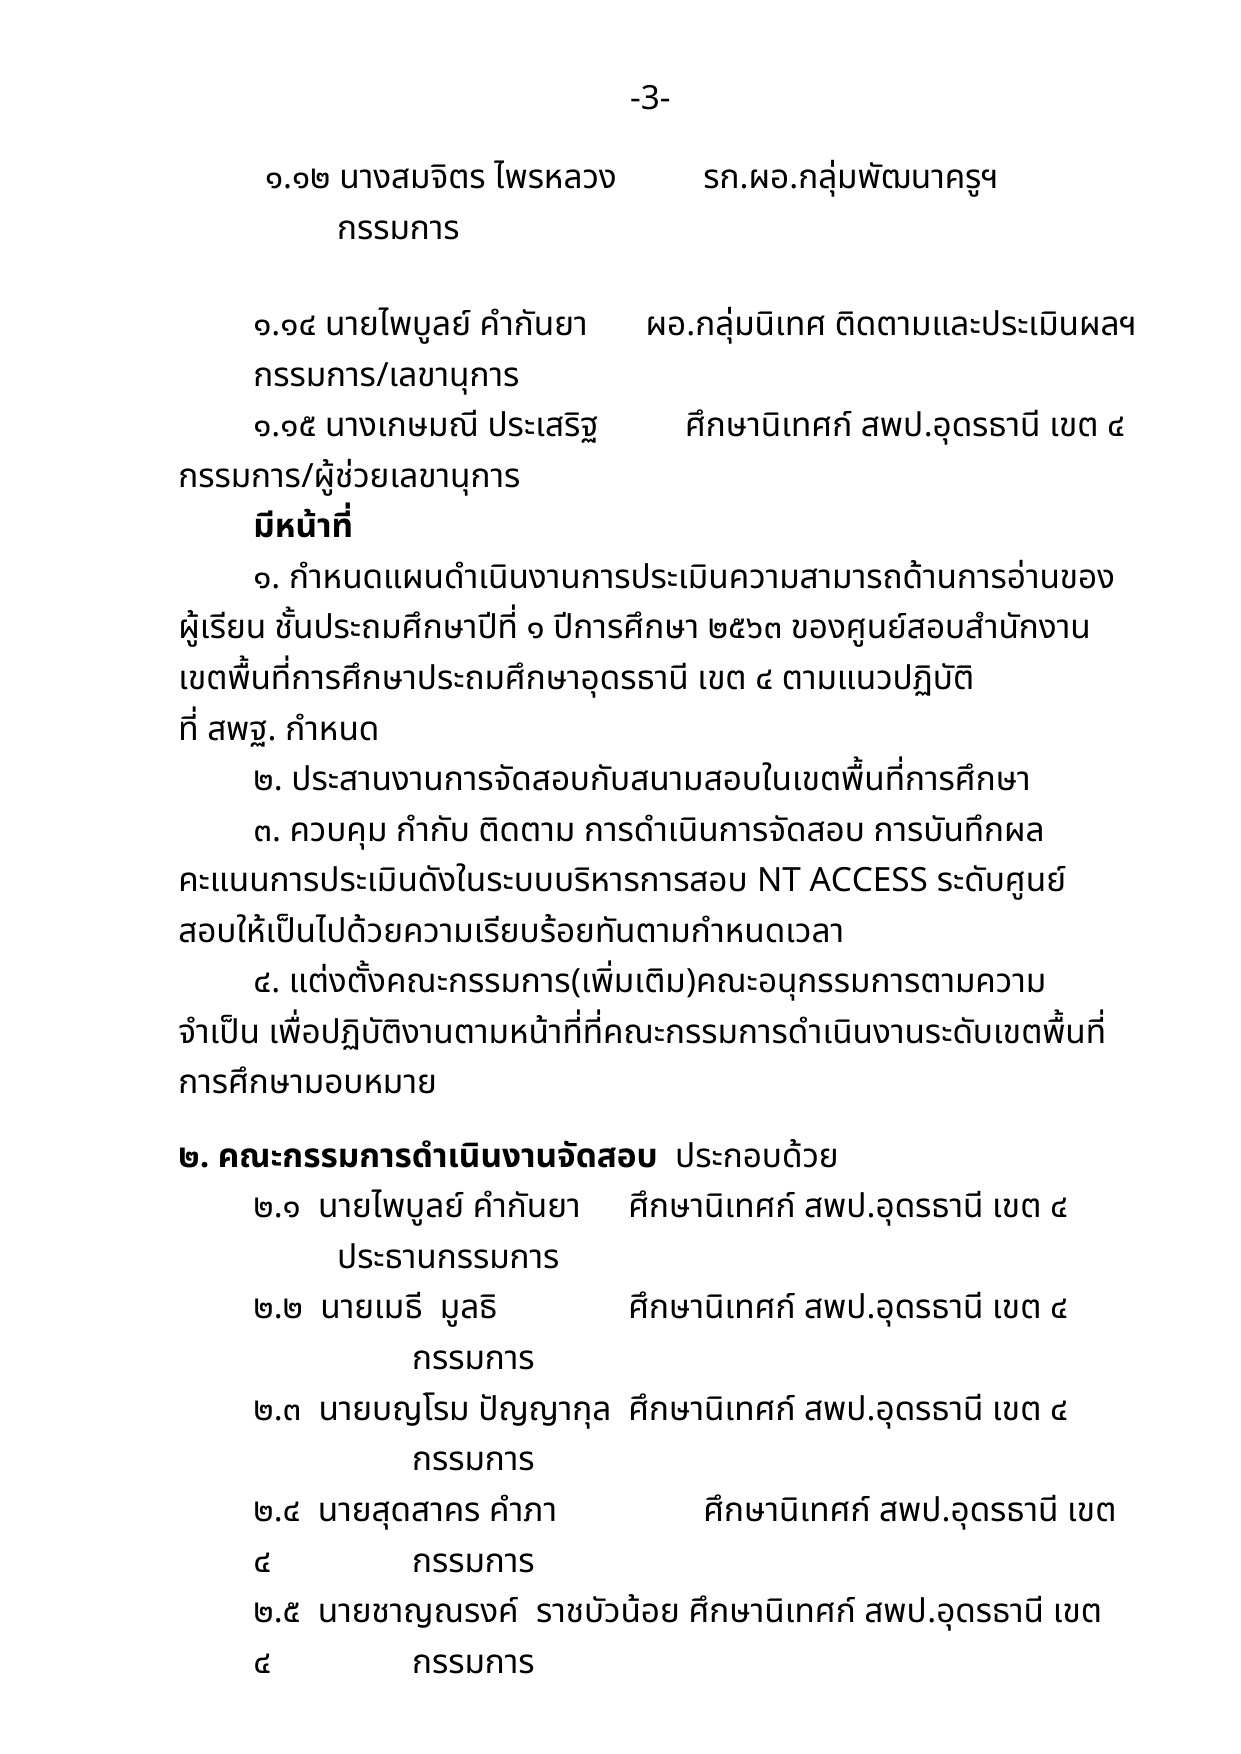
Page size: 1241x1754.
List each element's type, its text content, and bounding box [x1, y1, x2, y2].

text ที่ สพฐ. กำหนด [178, 704, 1122, 755]
text ๒.๑ นายไพบูลย์ คำกันยา ศึกษานิเทศก์ สพป.อุดรธานี เขต ๔ ประธานกรรมการ [253, 1182, 1122, 1283]
text ๑.๑๒ นางสมจิตร ไพรหลวง รก.ผอ.กลุ่มพัฒนาครูฯ กรรมการ [178, 153, 1122, 254]
text ๒.๒ นายเมธี มูลธิ ศึกษานิเทศก์ สพป.อุดรธานี เขต ๔ กรรมการ [253, 1283, 1122, 1384]
text ๒.๔ นายสุดสาคร คำภา ศึกษานิเทศก์ สพป.อุดรธานี เขต ๔ กรรมการ [253, 1486, 1122, 1587]
text ๑.๑๕ นางเกษมณี ประเสริฐ ศึกษานิเทศก์ สพป.อุดรธานี เขต ๔ กรรมการ/ผู้ช่วยเลขานุการ [178, 401, 1181, 502]
text ๒.๕ นายชาญณรงค์ ราชบัวน้อย ศึกษานิเทศก์ สพป.อุดรธานี เขต ๔ กรรมการ [253, 1587, 1122, 1688]
text ๒. ประสานงานการจัดสอบกับสนามสอบในเขตพื้นที่การศึกษา [178, 755, 1122, 806]
text มีหน้าที่ ๑. กำหนดแผนดำเนินงานการประเมินความสามารถด้านการอ่านของผู้เรียน ชั้นประถมศึกษาปีที่ ๑ ปีการศึกษา ๒๕๖๓ ของศูนย์สอบสำนักงานเขตพื้นที่การศึกษาประถมศึกษาอุดรธานี เขต ๔ ตามแนวปฏิบัติ [178, 502, 1122, 704]
text ๔. แต่งตั้งคณะกรรมการ(เพิ่มเติม)คณะอนุกรรมการตามความจำเป็น เพื่อปฏิบัติงานตามหน้าที่ที่คณะกรรมการดำเนินงานระดับเขตพื้นที่การศึกษามอบหมาย [178, 957, 1122, 1109]
text ๑.๑๔ นายไพบูลย์ คำกันยา ผอ.กลุ่มนิเทศ ติดตามและประเมินผลฯ กรรมการ/เลขานุการ [178, 300, 1200, 401]
text ๒.๓ นายบญโรม ปัญญากุล ศึกษานิเทศก์ สพป.อุดรธานี เขต ๔ กรรมการ [253, 1384, 1122, 1486]
text ๒. คณะกรรมการดำเนินงานจัดสอบ ประกอบด้วย [178, 1131, 1122, 1182]
text ๓. ควบคุม กำกับ ติดตาม การดำเนินการจัดสอบ การบันทึกผลคะแนนการประเมินดังในระบบบริหารการสอบ NT ACCESS ระดับศูนย์สอบให้เป็นไปด้วยความเรียบร้อยทันตามกำหนดเวลา [178, 806, 1122, 957]
